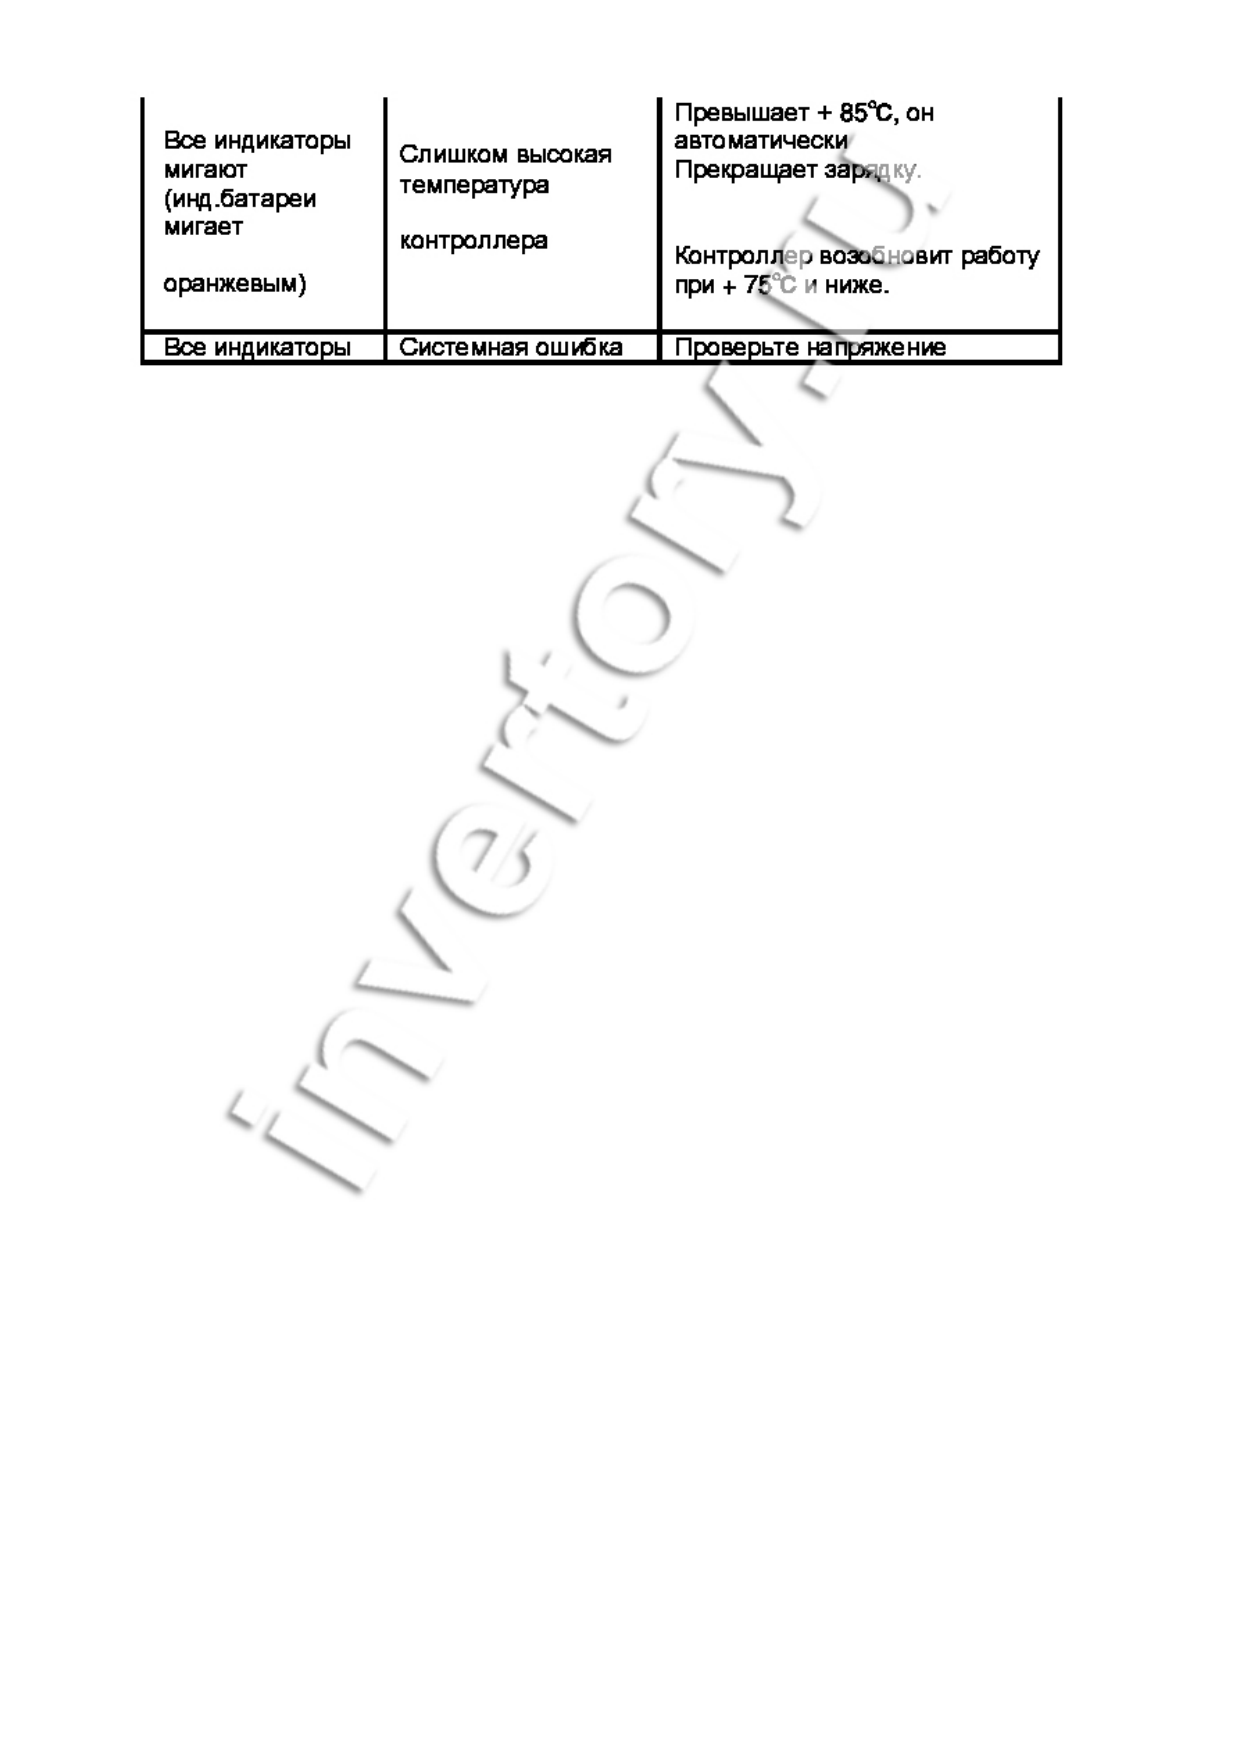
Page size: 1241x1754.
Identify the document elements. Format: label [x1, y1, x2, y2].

picture [42, 35, 1136, 1654]
